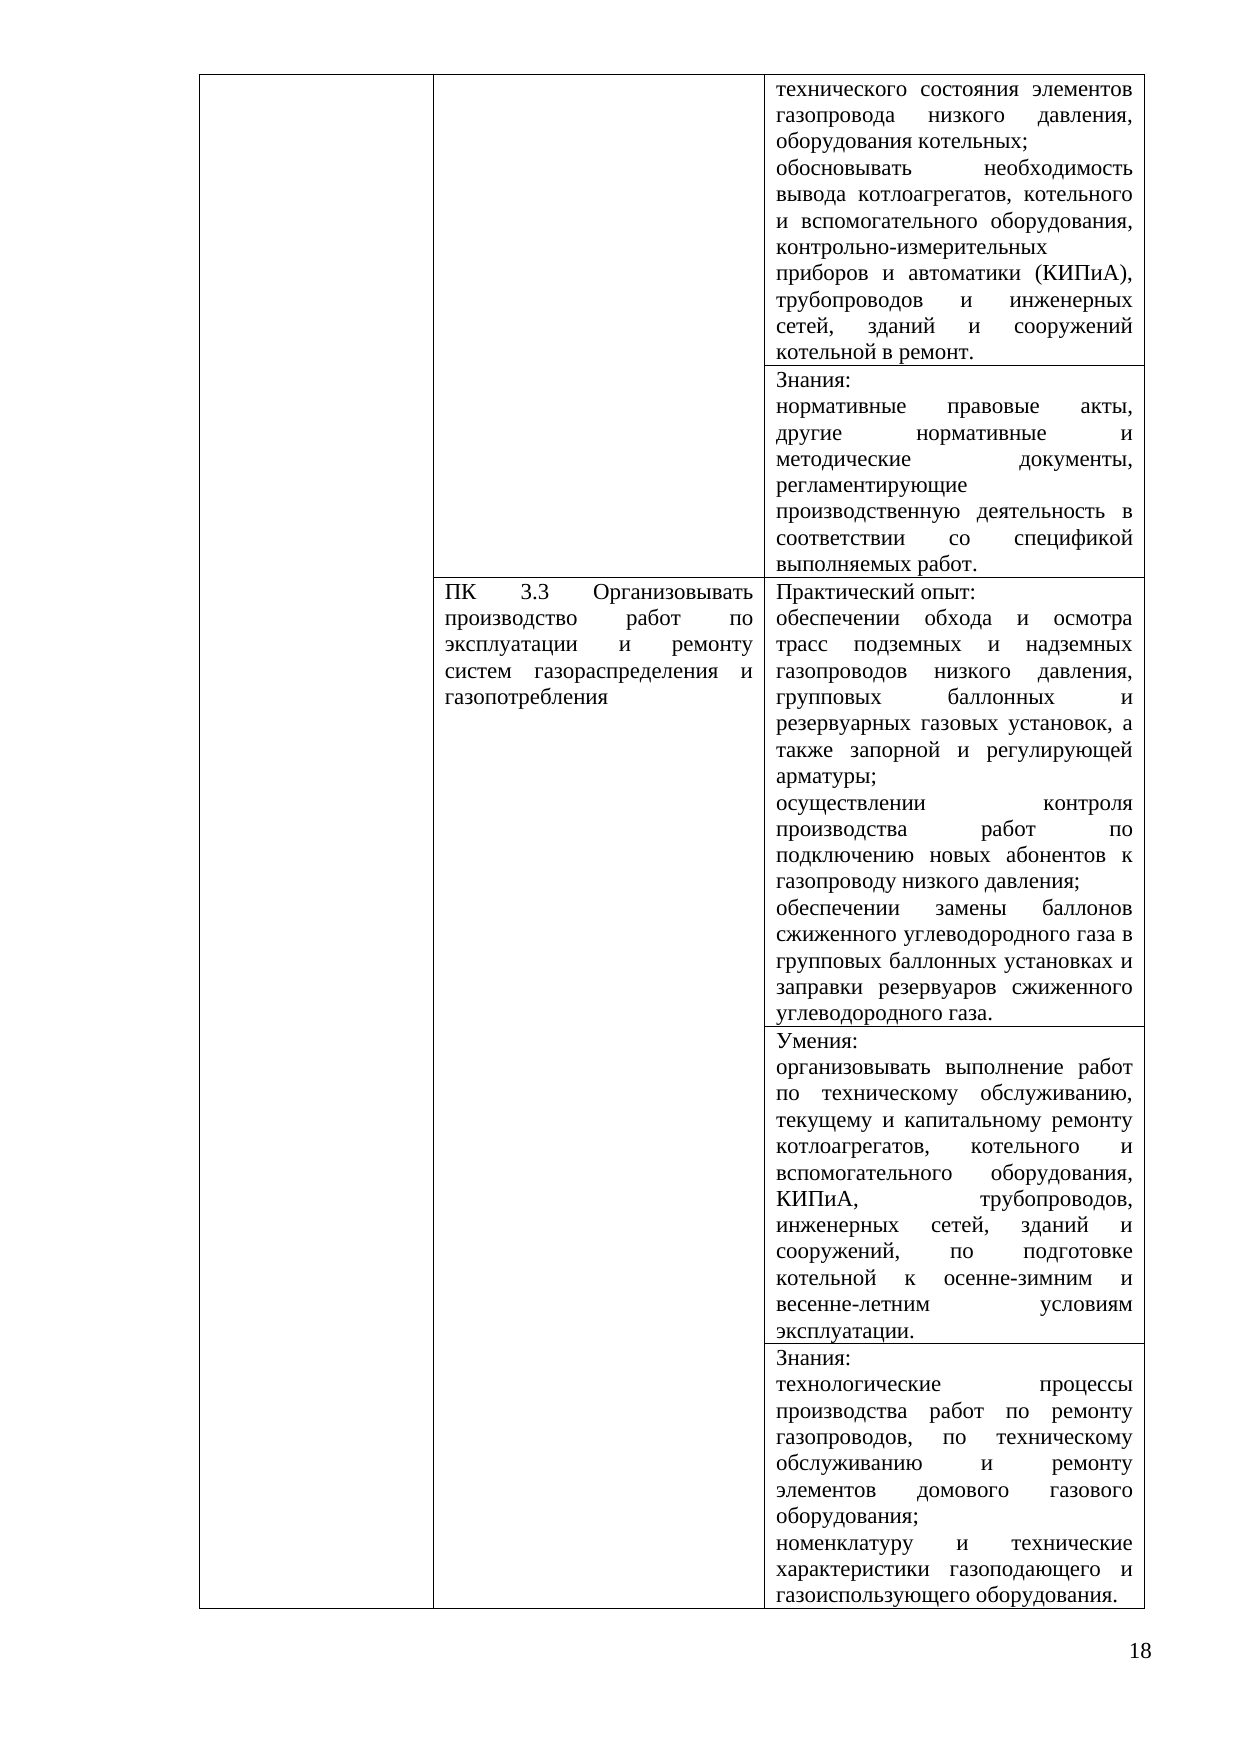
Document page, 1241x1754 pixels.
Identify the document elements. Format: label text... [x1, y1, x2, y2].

table_cell Знания: технологические процессы производства работ по ремонту газопроводов, по техническому обслуживанию и ремонту элементов домового газового оборудования; номенклатуру и технические характеристики газоподающего и газоиспользующего оборудования. [765, 1344, 1144, 1608]
table_cell Знания: нормативные правовые акты, другие нормативные и методические документы, регламентирующие производственную деятельность в соответствии со спецификой выполняемых работ. [765, 366, 1144, 577]
table_cell ПК 3.3 Организовывать производство работ по эксплуатации и ремонту систем газораспределения и газопотребления [434, 578, 764, 1608]
table_cell Умения: организовывать выполнение работ по техническому обслуживанию, текущему и капитальному ремонту котлоагрегатов, котельного и вспомогательного оборудования, КИПиА, трубопроводов, инженерных сетей, зданий и сооружений, по подготовке котельной к осенне-зимним и весенне-летним условиям эксплуатации. [765, 1027, 1144, 1343]
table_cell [765, 75, 1144, 365]
table_cell Практический опыт: обеспечении обхода и осмотра трасс подземных и надземных газопроводов низкого давления, групповых баллонных и резервуарных газовых установок, а также запорной и регулирующей арматуры; осуществлении контроля производства работ по подключению новых абонентов к газопроводу низкого давления; обеспечении замены баллонов сжиженного углеводородного газа в групповых баллонных установках и заправки резервуаров сжиженного углеводородного газа. [765, 578, 1144, 1026]
